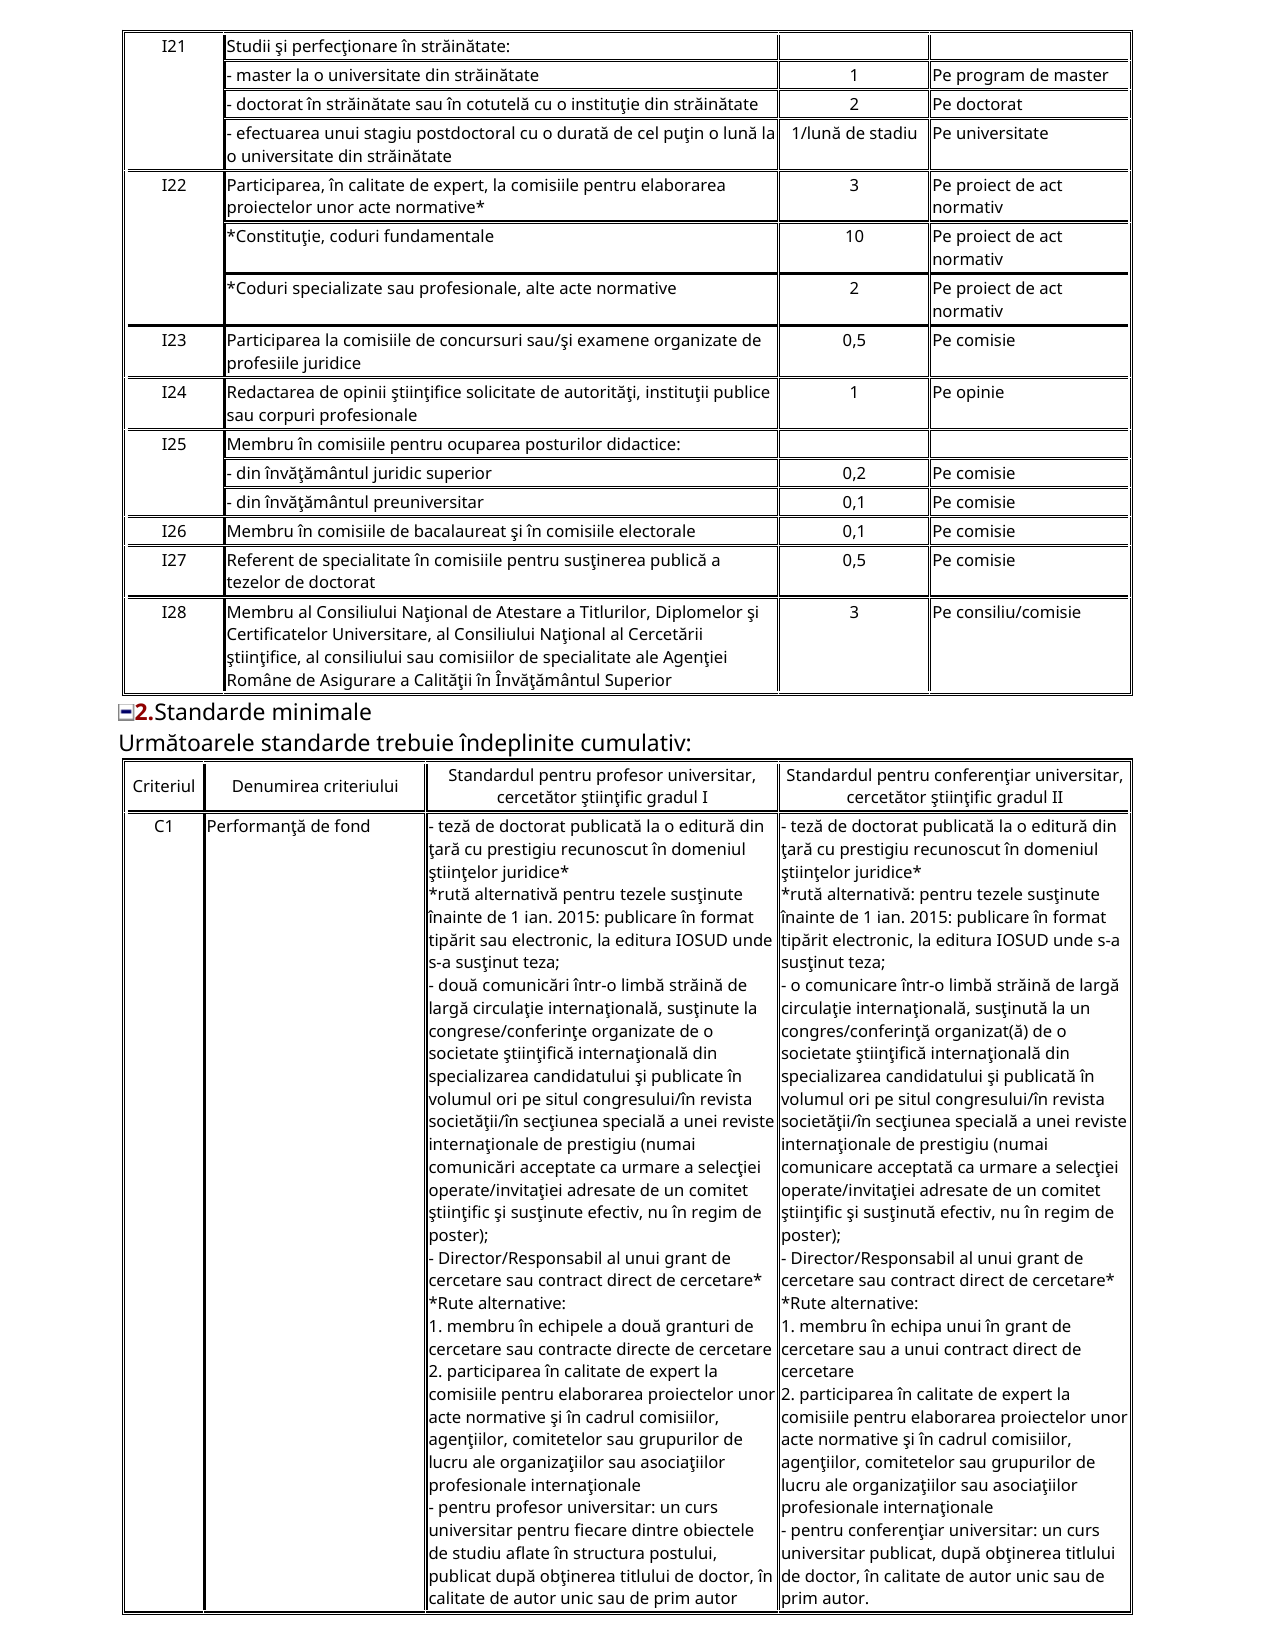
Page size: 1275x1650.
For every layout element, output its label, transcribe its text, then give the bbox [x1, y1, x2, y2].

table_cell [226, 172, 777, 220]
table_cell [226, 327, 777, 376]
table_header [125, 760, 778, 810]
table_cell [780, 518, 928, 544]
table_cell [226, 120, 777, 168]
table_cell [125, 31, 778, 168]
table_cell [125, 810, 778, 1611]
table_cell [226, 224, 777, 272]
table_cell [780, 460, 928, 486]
picture [118, 704, 135, 721]
text Următoarele standarde trebuie îndeplinite cumulativ: [118, 727, 1157, 758]
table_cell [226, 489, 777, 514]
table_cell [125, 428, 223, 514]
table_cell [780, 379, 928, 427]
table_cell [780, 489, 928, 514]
text 2.Standarde minimale [118, 696, 1157, 727]
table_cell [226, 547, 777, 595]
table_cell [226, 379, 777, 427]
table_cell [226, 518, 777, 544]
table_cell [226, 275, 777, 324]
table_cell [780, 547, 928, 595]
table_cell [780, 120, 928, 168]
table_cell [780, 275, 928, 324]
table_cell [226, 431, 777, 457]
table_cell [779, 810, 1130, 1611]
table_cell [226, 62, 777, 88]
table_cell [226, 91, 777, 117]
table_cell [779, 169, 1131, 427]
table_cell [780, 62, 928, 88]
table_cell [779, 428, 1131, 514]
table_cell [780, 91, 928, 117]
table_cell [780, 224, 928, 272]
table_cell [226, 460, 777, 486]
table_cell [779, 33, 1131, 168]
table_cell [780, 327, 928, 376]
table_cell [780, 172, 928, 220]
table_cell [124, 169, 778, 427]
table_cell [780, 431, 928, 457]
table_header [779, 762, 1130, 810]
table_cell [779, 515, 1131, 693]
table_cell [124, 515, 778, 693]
